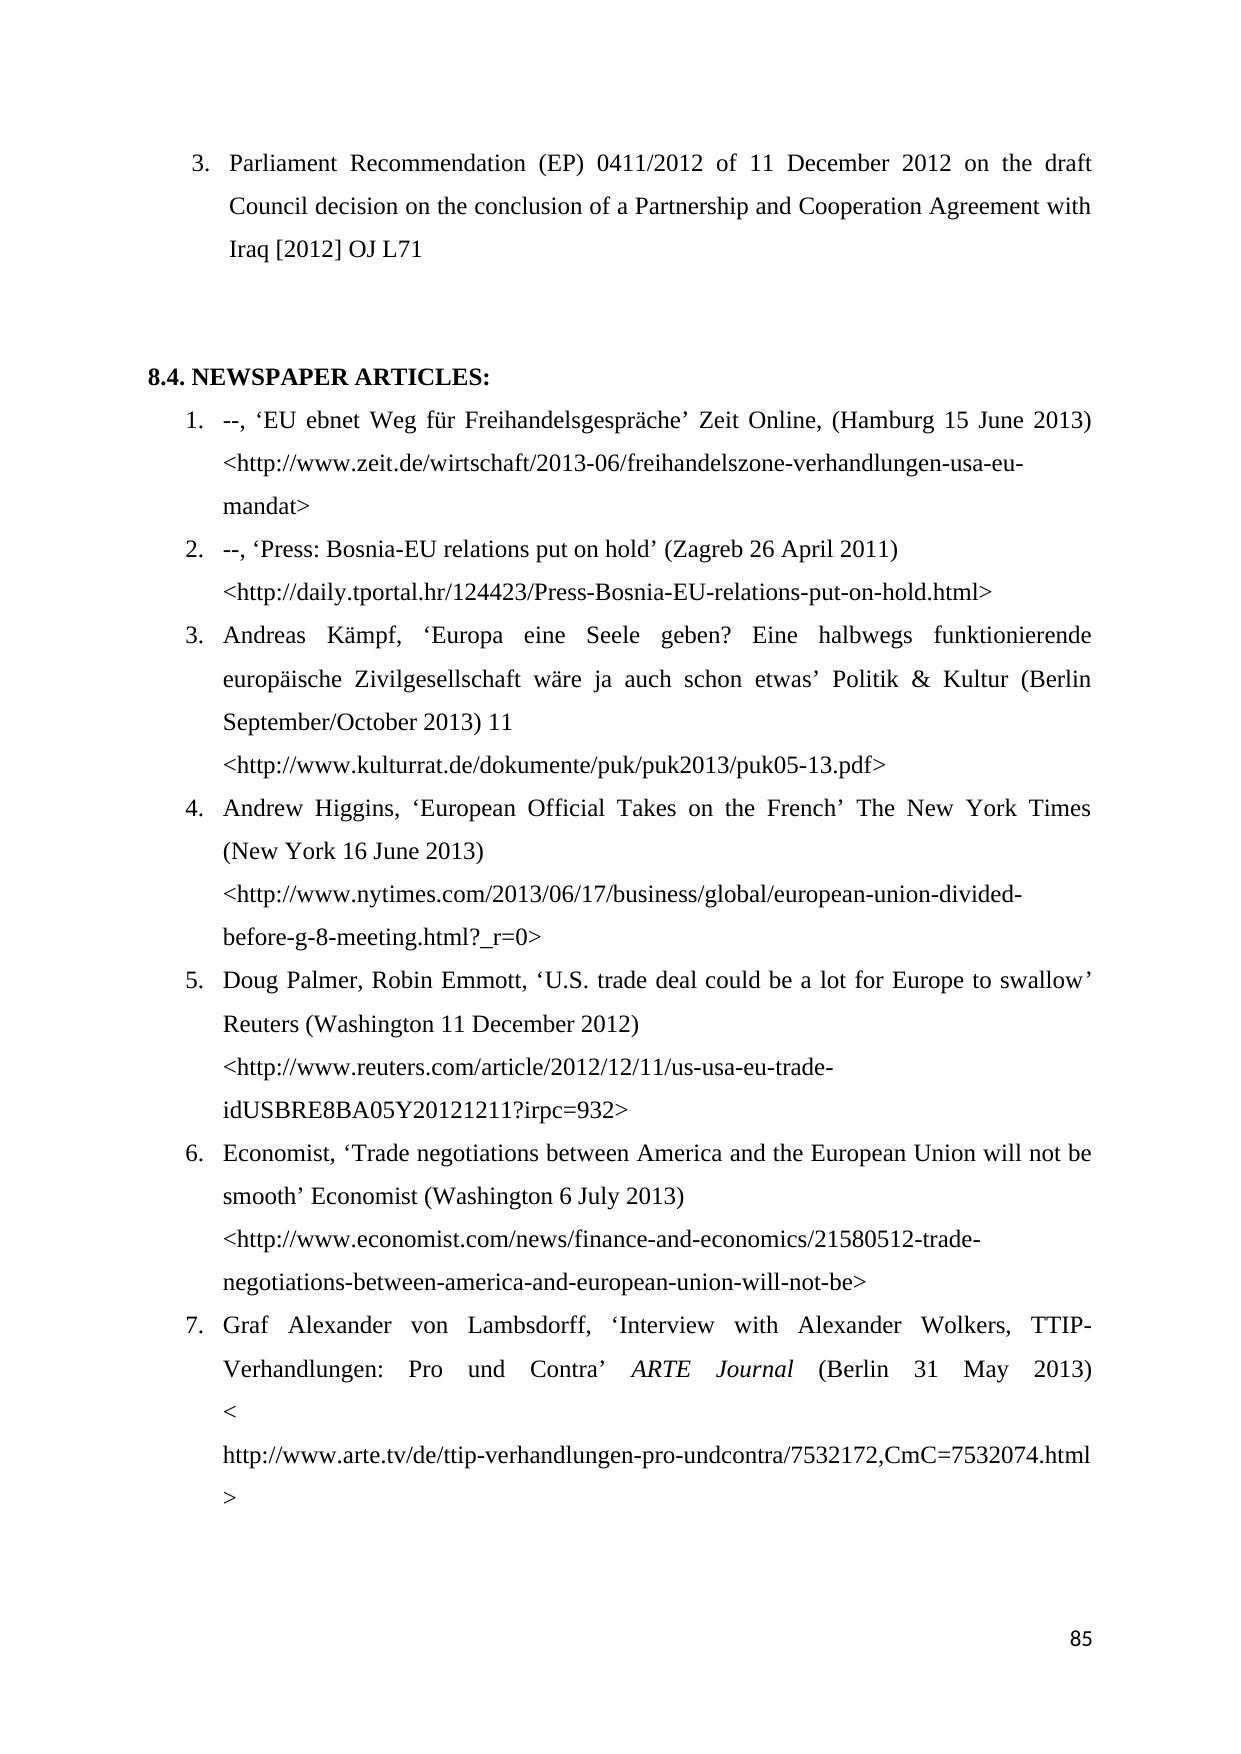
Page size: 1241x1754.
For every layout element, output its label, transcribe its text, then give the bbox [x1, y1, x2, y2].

list Graf Alexander von Lambsdorff, ‘Interview with Alexander Wolkers, TTIP-Verhandlungen: Pro und Contra’ ARTE Journal (Berlin 31 May 2013) ˂http://www.arte.tv/de/ttip-verhandlungen-pro-undcontra/7532172,CmC=7532074.html˃ [185, 1311, 1093, 1512]
list Andreas Kämpf, ‘Europa eine Seele geben? Eine halbwegs funktionierende europäische Zivilgesellschaft wäre ja auch schon etwas’ Politik & Kultur (Berlin September/October 2013) 11 [185, 621, 1093, 736]
list ˂http://www.nytimes.com/2013/06/17/business/global/european-union-divided-before-g-8-meeting.html?_r=0˃ [223, 879, 1093, 951]
list Economist, ‘Trade negotiations between America and the European Union will not be smooth’ Economist (Washington 6 July 2013) [185, 1138, 1093, 1210]
list Doug Palmer, Robin Emmott, ‘U.S. trade deal could be a lot for Europe to swallow’ Reuters (Washington 11 December 2012) [185, 966, 1093, 1037]
text 8.4. NEWSPAPER ARTICLES: [148, 362, 1093, 391]
list Parliament Recommendation (EP) 0411/2012 of 11 December 2012 on the draft Council decision on the conclusion of a Partnership and Cooperation Agreement with Iraq [2012] OJ L71 [191, 148, 1093, 263]
list <http://www.economist.com/news/finance-and-economics/21580512-trade-negotiations-between-america-and-european-union-will-not-be> [223, 1224, 1093, 1296]
list Andrew Higgins, ‘European Official Takes on the French’ The New York Times (New York 16 June 2013) [185, 793, 1093, 865]
list --, ‘EU ebnet Weg für Freihandelsgespräche’ Zeit Online, (Hamburg 15 June 2013) ˂http://www.zeit.de/wirtschaft/2013-06/freihandelszone-verhandlungen-usa-eu-mandat˃ [185, 405, 1093, 520]
list <http://daily.tportal.hr/124423/Press-Bosnia-EU-relations-put-on-hold.html> [223, 577, 1093, 606]
list ˂http://www.kulturrat.de/dokumente/puk/puk2013/puk05-13.pdf˃ [223, 750, 1093, 779]
list --, ‘Press: Bosnia-EU relations put on hold’ (Zagreb 26 April 2011) [185, 534, 1093, 563]
list <http://www.reuters.com/article/2012/12/11/us-usa-eu-trade-idUSBRE8BA05Y20121211?irpc=932> [223, 1052, 1093, 1124]
